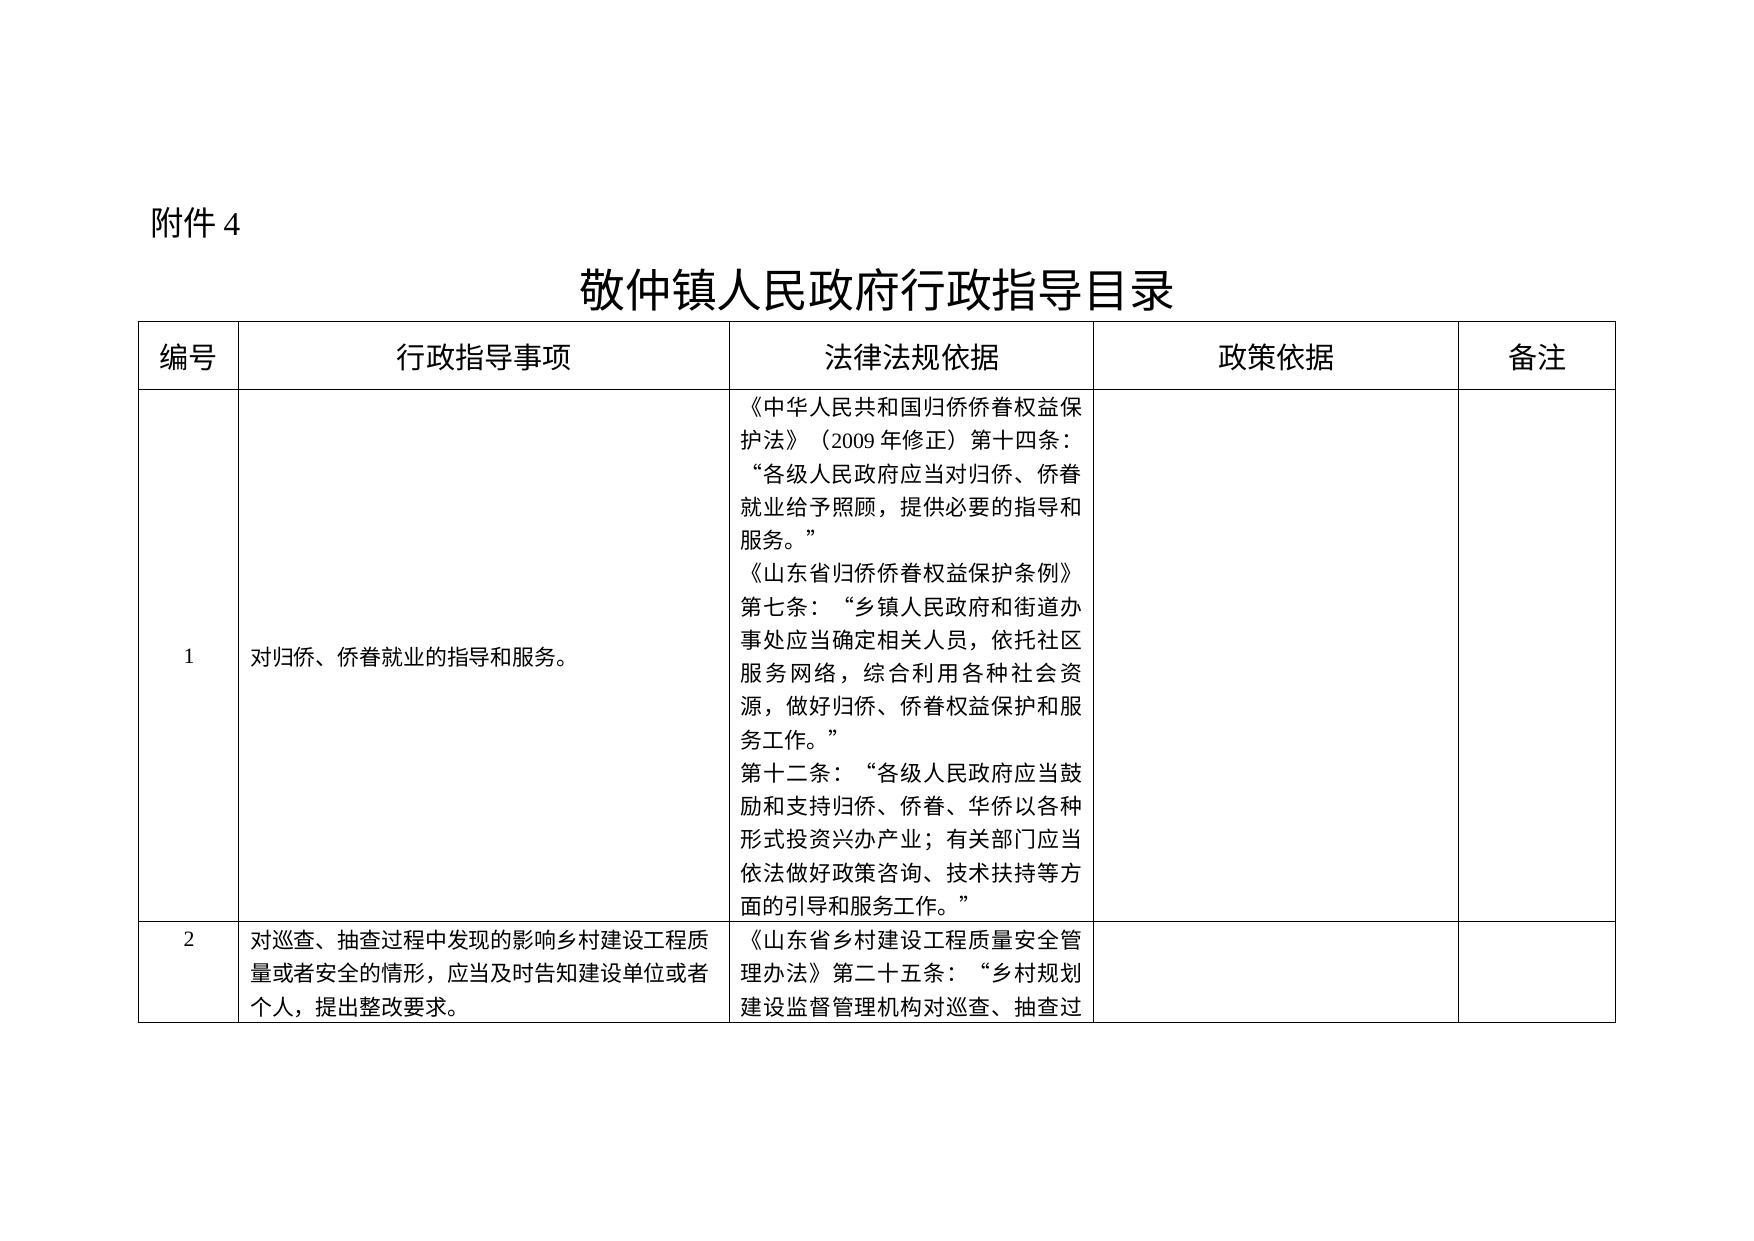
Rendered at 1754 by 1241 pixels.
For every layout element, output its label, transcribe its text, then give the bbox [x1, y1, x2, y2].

table_cell 《中华人民共和国归侨侨眷权益保护法》（2009年修正）第十四条：“各级人民政府应当对归侨、侨眷就业给予照顾，提供必要的指导和服务。” 《山东省归侨侨眷权益保护条例》第七条：“乡镇人民政府和街道办事处应当确定相关人员，依托社区服务网络，综合利用各种社会资源，做好归侨、侨眷权益保护和服务工作。” 第十二条：“各级人民政府应当鼓励和支持归侨、侨眷、华侨以各种形式投资兴办产业；有关部门应当依法做好政策咨询、技术扶持等方面的引导和服务工作。” [730, 390, 1093, 921]
table_cell [1459, 922, 1615, 1022]
table_header 行政指导事项 [239, 322, 729, 388]
text 敬仲镇人民政府行政指导目录 [150, 254, 1604, 321]
table_header 编号 [139, 322, 238, 388]
table_cell [1459, 390, 1615, 921]
table_cell [1094, 390, 1458, 921]
table_header 法律法规依据 [730, 322, 1093, 388]
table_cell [730, 922, 1093, 1022]
table_header 政策依据 [1094, 322, 1458, 388]
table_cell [239, 922, 729, 1022]
table_header 备注 [1459, 322, 1615, 388]
table_cell [1094, 922, 1458, 1022]
table_cell 1 [139, 390, 238, 921]
text 附件4 [150, 188, 1604, 254]
table_cell 2 [139, 922, 238, 1022]
table_cell 对归侨、侨眷就业的指导和服务。 [239, 390, 729, 921]
